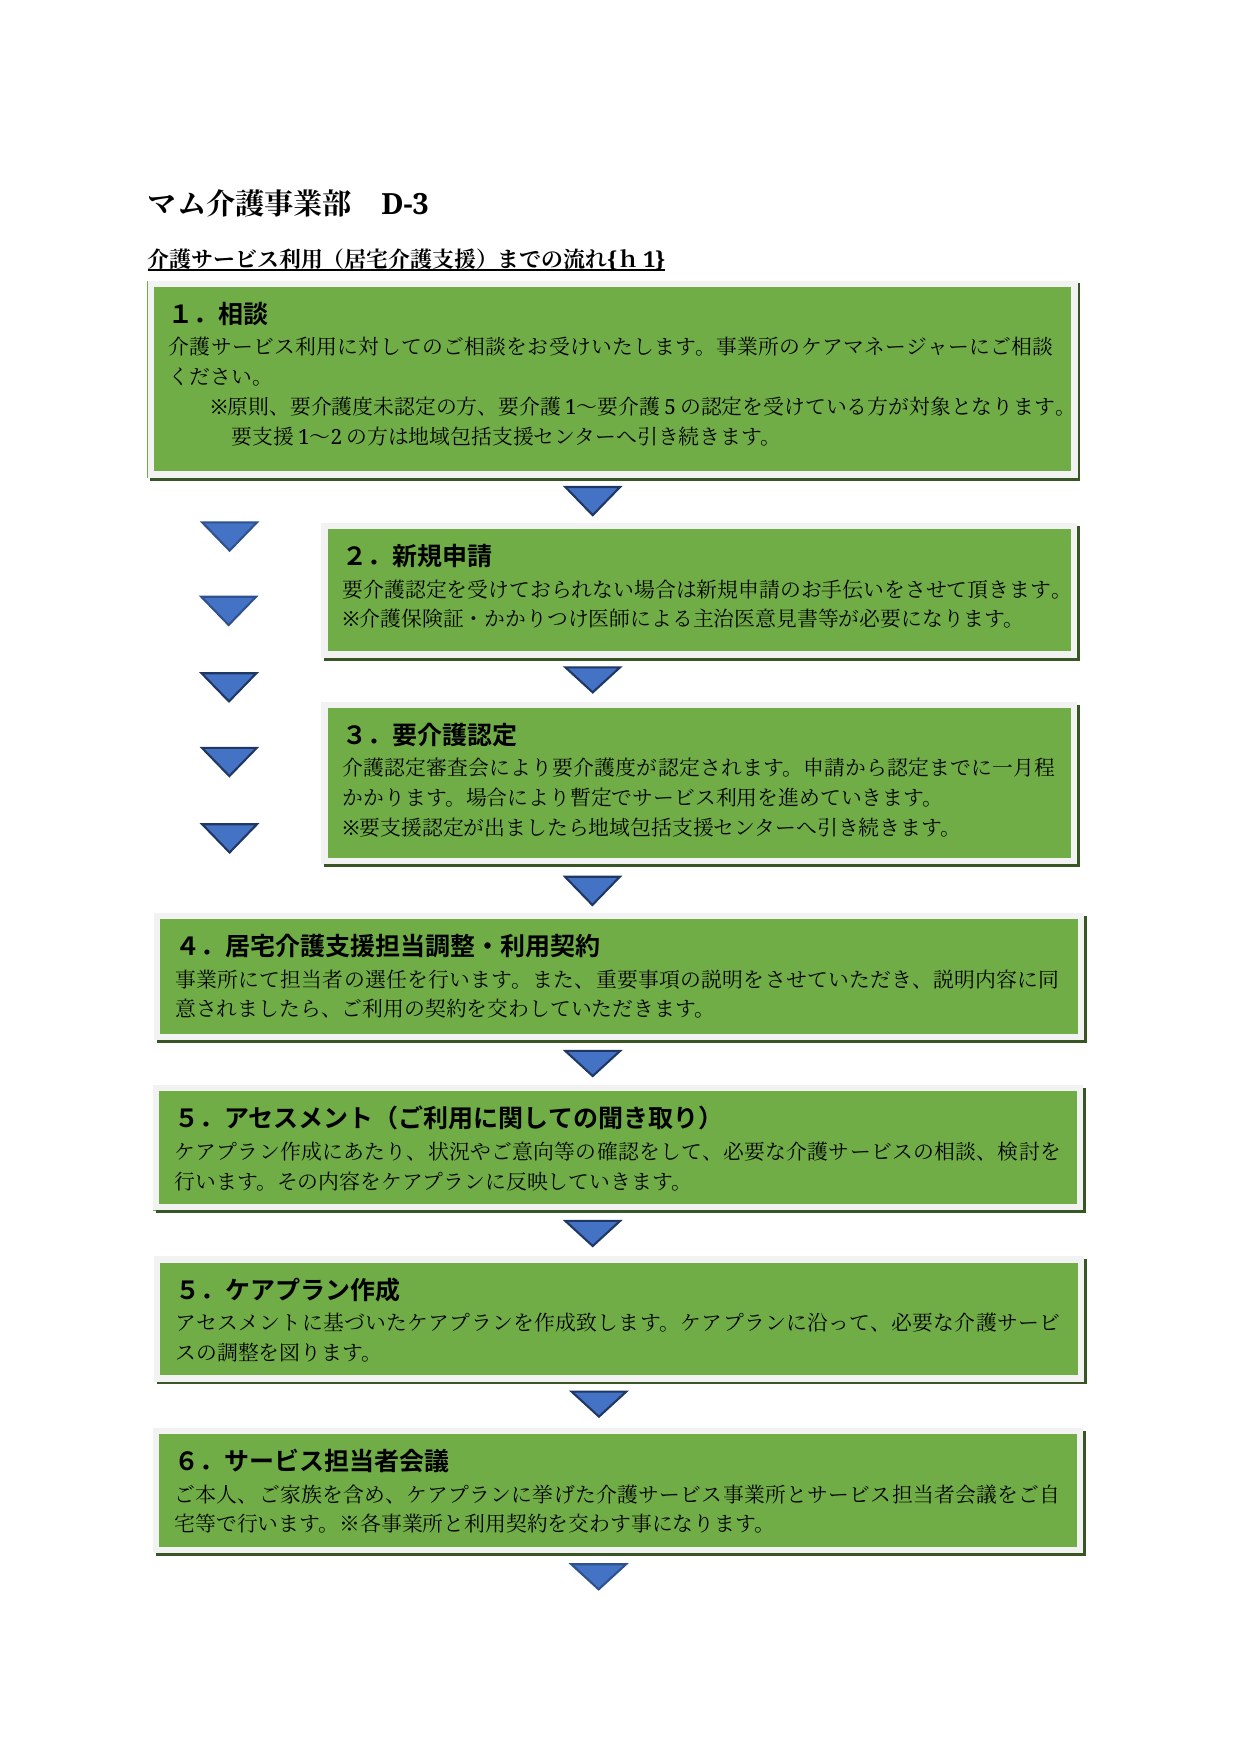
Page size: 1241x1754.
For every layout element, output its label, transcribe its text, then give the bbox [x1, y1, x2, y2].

text マム介護事業部 D-3 [148, 164, 1092, 239]
text 介護サービス利用（居宅介護支援）までの流れ{ｈ1} [148, 239, 1092, 277]
